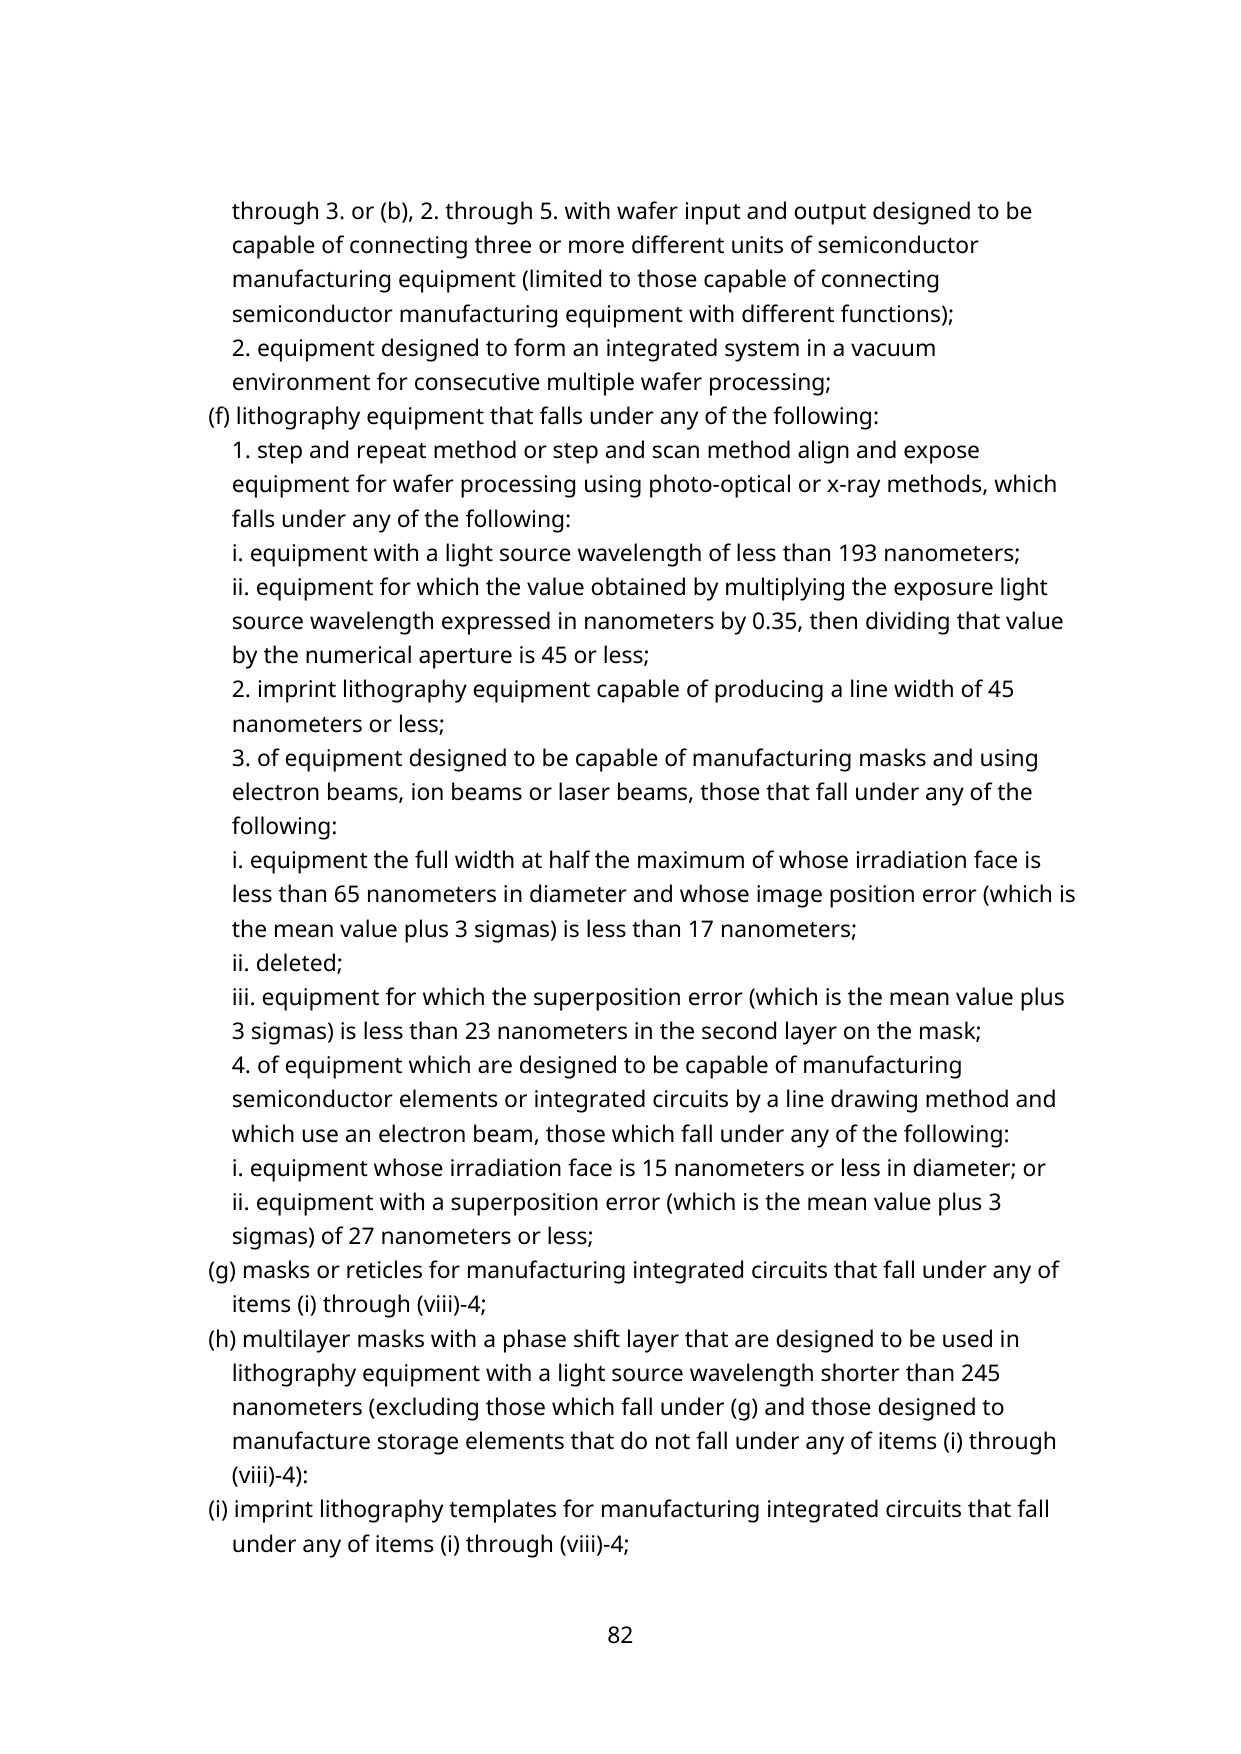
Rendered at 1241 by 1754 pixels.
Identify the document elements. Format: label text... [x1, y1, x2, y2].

text 2. equipment designed to form an integrated system in a vacuum environment for consecutive multiple wafer processing; [230, 330, 1079, 399]
text ii. equipment with a superposition error (which is the mean value plus 3 sigmas) of 27 nanometers or less; [230, 1184, 1079, 1253]
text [230, 194, 1079, 330]
text 4. of equipment which are designed to be capable of manufacturing semiconductor elements or integrated circuits by a line drawing method and which use an electron beam, those which fall under any of the following: [230, 1048, 1079, 1150]
text 2. imprint lithography equipment capable of producing a line width of 45 nanometers or less; [230, 672, 1079, 740]
text (g) masks or reticles for manufacturing integrated circuits that fall under any of items (i) through (viii)-4; [207, 1253, 1079, 1321]
text i. equipment with a light source wavelength of less than 193 nanometers; [230, 535, 1079, 569]
text (h) multilayer masks with a phase shift layer that are designed to be used in lithography equipment with a light source wavelength shorter than 245 nanometers (excluding those which fall under (g) and those designed to manufacture storage elements that do not fall under any of items (i) through (viii)-4): [207, 1321, 1079, 1492]
text ii. deleted; [230, 945, 1079, 979]
text iii. equipment for which the superposition error (which is the mean value plus 3 sigmas) is less than 23 nanometers in the second layer on the mask; [230, 979, 1079, 1048]
text 3. of equipment designed to be capable of manufacturing masks and using electron beams, ion beams or laser beams, those that fall under any of the following: [230, 740, 1079, 843]
text 1. step and repeat method or step and scan method align and expose equipment for wafer processing using photo-optical or x-ray methods, which falls under any of the following: [230, 433, 1079, 535]
text (i) imprint lithography templates for manufacturing integrated circuits that fall under any of items (i) through (viii)-4; [207, 1492, 1079, 1560]
text ii. equipment for which the value obtained by multiplying the exposure light source wavelength expressed in nanometers by 0.35, then dividing that value by the numerical aperture is 45 or less; [230, 569, 1079, 672]
text i. equipment whose irradiation face is 15 nanometers or less in diameter; or [230, 1150, 1079, 1184]
text i. equipment the full width at half the maximum of whose irradiation face is less than 65 nanometers in diameter and whose image position error (which is the mean value plus 3 sigmas) is less than 17 nanometers; [230, 843, 1079, 945]
text (f) lithography equipment that falls under any of the following: [207, 399, 1079, 433]
